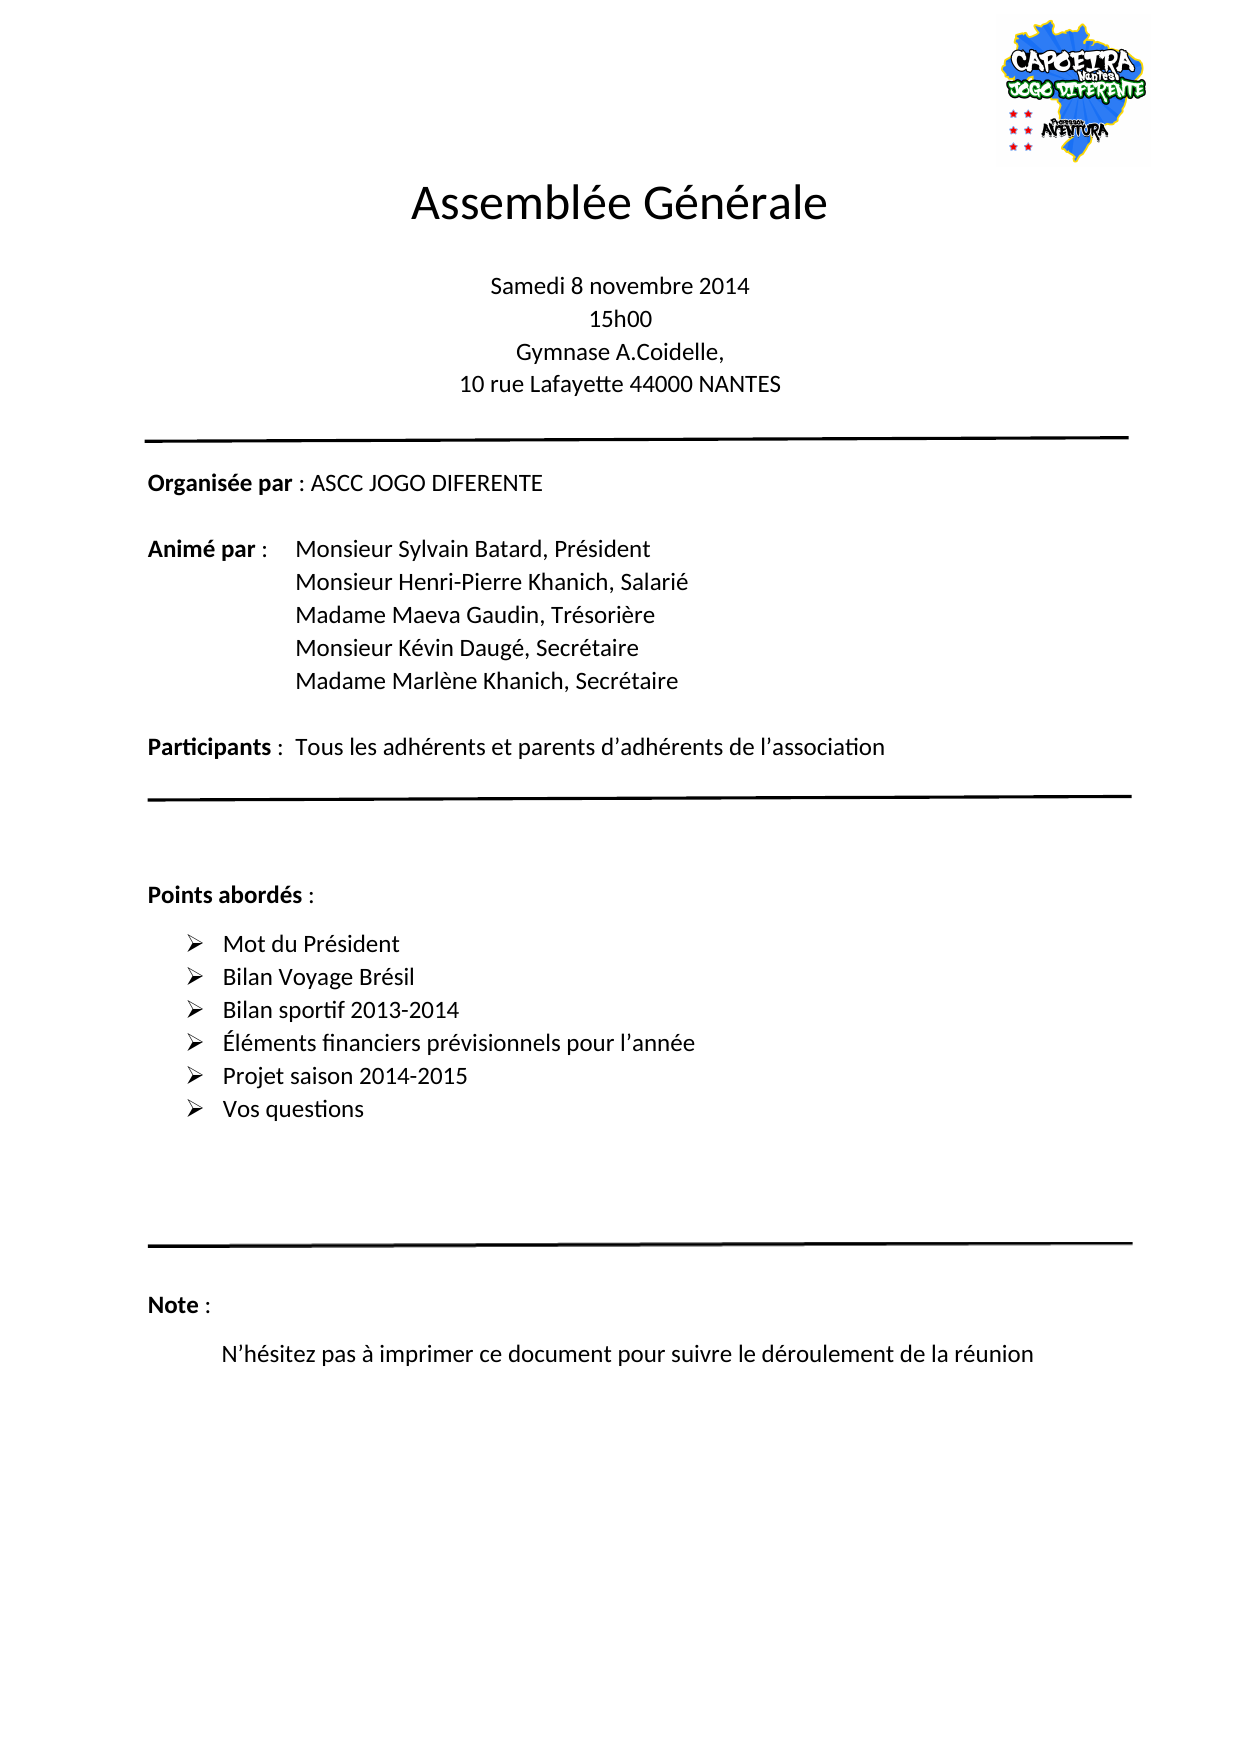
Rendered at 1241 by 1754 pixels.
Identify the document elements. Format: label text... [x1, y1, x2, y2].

text Assemblée Générale [148, 148, 1093, 232]
text Note : [148, 1289, 1093, 1319]
text Madame Maeva Gaudin, Trésorière [148, 599, 1093, 629]
list Éléments financiers prévisionnels pour l’année [185, 1027, 1093, 1058]
text Samedi 8 novembre 2014 [148, 270, 1093, 300]
text Participants : Tous les adhérents et parents d’adhérents de l’association [148, 731, 1093, 761]
text Monsieur Kévin Daugé, Secrétaire [148, 632, 1093, 662]
text Organisée par : ASCC JOGO DIFERENTE [148, 467, 1093, 498]
picture [996, 14, 1151, 167]
text Madame Marlène Khanich, Secrétaire [148, 665, 1093, 695]
picture [147, 1242, 1134, 1248]
list Vos questions [185, 1093, 1093, 1124]
text Animé par : Monsieur Sylvain Batard, Président [148, 533, 1093, 564]
text 15h00 [148, 303, 1093, 333]
list Bilan Voyage Brésil [185, 962, 1093, 992]
text N’hésitez pas à imprimer ce document pour suivre le déroulement de la réunion [148, 1338, 1093, 1369]
text Points abordés : [148, 879, 1093, 909]
text 10 rue Lafayette 44000 NANTES [148, 369, 1093, 399]
list Mot du Président [185, 929, 1093, 959]
text Monsieur Henri-Pierre Khanich, Salarié [148, 566, 1093, 597]
list Projet saison 2014-2015 [185, 1060, 1093, 1091]
text Gymnase A.Coidelle, [148, 336, 1093, 366]
list Bilan sportif 2013-2014 [185, 994, 1093, 1025]
